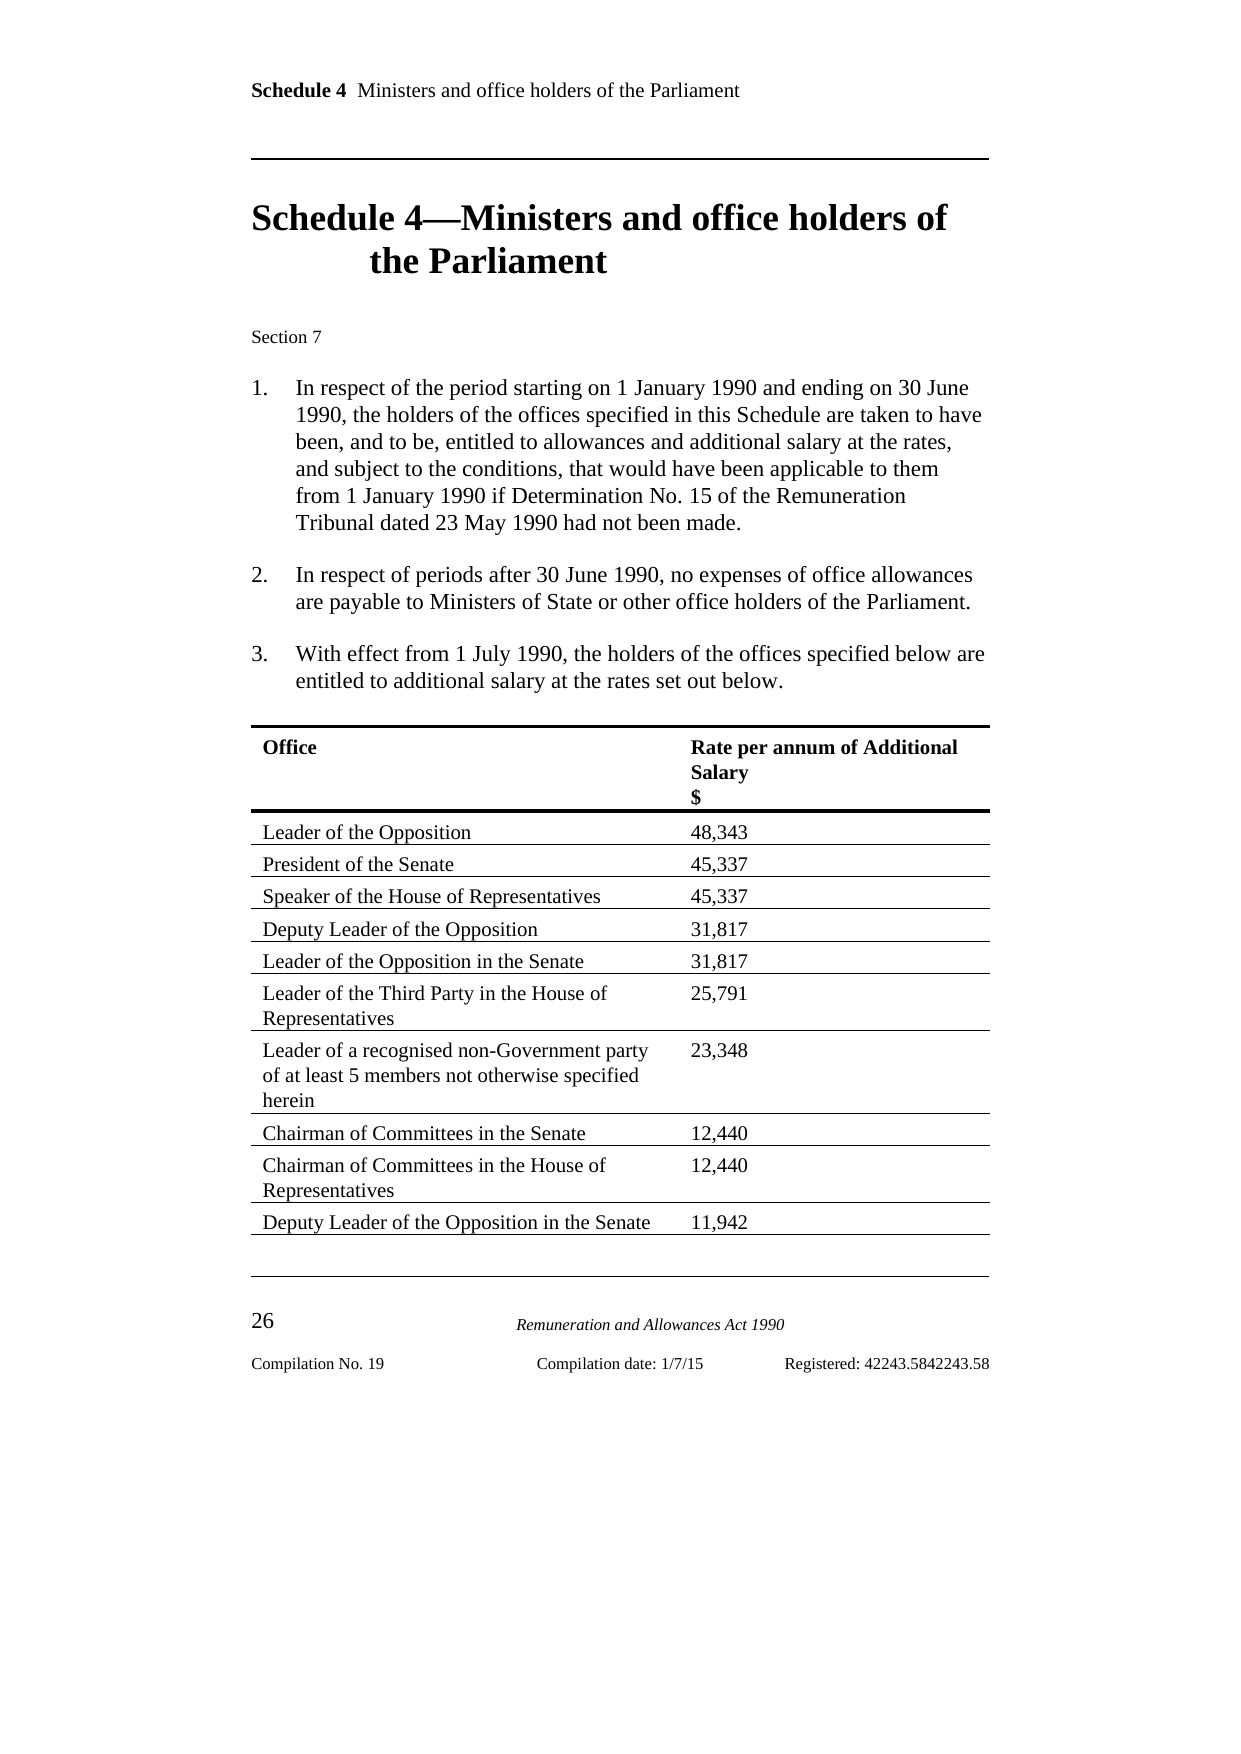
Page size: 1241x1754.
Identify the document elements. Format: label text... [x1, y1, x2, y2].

table_cell 11,942 [679, 1203, 989, 1234]
table_cell Deputy Leader of the Opposition [251, 909, 679, 941]
table_cell President of the Senate [251, 845, 679, 876]
table_cell 12,440 [679, 1146, 989, 1202]
table_cell Speaker of the House of Representatives [251, 877, 679, 908]
text 3. With effect from 1 July 1990, the holders of the offices specified below are entitled to additional salary at the rates set out below. [251, 639, 989, 694]
table_cell 45,337 [679, 877, 989, 908]
table_cell 25,791 [679, 974, 989, 1030]
text Section 7 [251, 327, 989, 348]
table_header Office [251, 728, 679, 809]
table_cell 48,343 [679, 813, 989, 844]
text 1. In respect of the period starting on 1 January 1990 and ending on 30 June 1990, the holders of the offices specified in this Schedule are taken to have been, and to be, entitled to allowances and additional salary at the rates, and subject to the conditions, that would have been applicable to them from 1 January 1990 if Determination No. 15 of the Remuneration Tribunal dated 23 May 1990 had not been made. [251, 373, 989, 535]
text 2. In respect of periods after 30 June 1990, no expenses of office allowances are payable to Ministers of State or other office holders of the Parliament. [251, 560, 989, 614]
table_cell Leader of the Opposition [251, 813, 679, 844]
table_cell Leader of the Third Party in the House of Representatives [251, 974, 679, 1030]
table_cell 23,348 [679, 1031, 989, 1112]
table_cell Leader of the Opposition in the Senate [251, 942, 679, 973]
table_cell Chairman of Committees in the House of Representatives [251, 1146, 679, 1202]
text Schedule 4—Ministers and office holders of the Parliament [251, 195, 989, 281]
table_cell Leader of a recognised non-Government party of at least 5 members not otherwise specified herein [251, 1031, 679, 1112]
table_cell 31,817 [679, 942, 989, 973]
table_cell Chairman of Committees in the Senate [251, 1114, 679, 1145]
table_cell Deputy Leader of the Opposition in the Senate [251, 1203, 679, 1234]
table_cell 31,817 [679, 909, 989, 941]
table_cell 12,440 [679, 1114, 989, 1145]
table_cell 45,337 [679, 845, 989, 876]
table_header Rate per annum of Additional Salary $ [679, 728, 989, 809]
